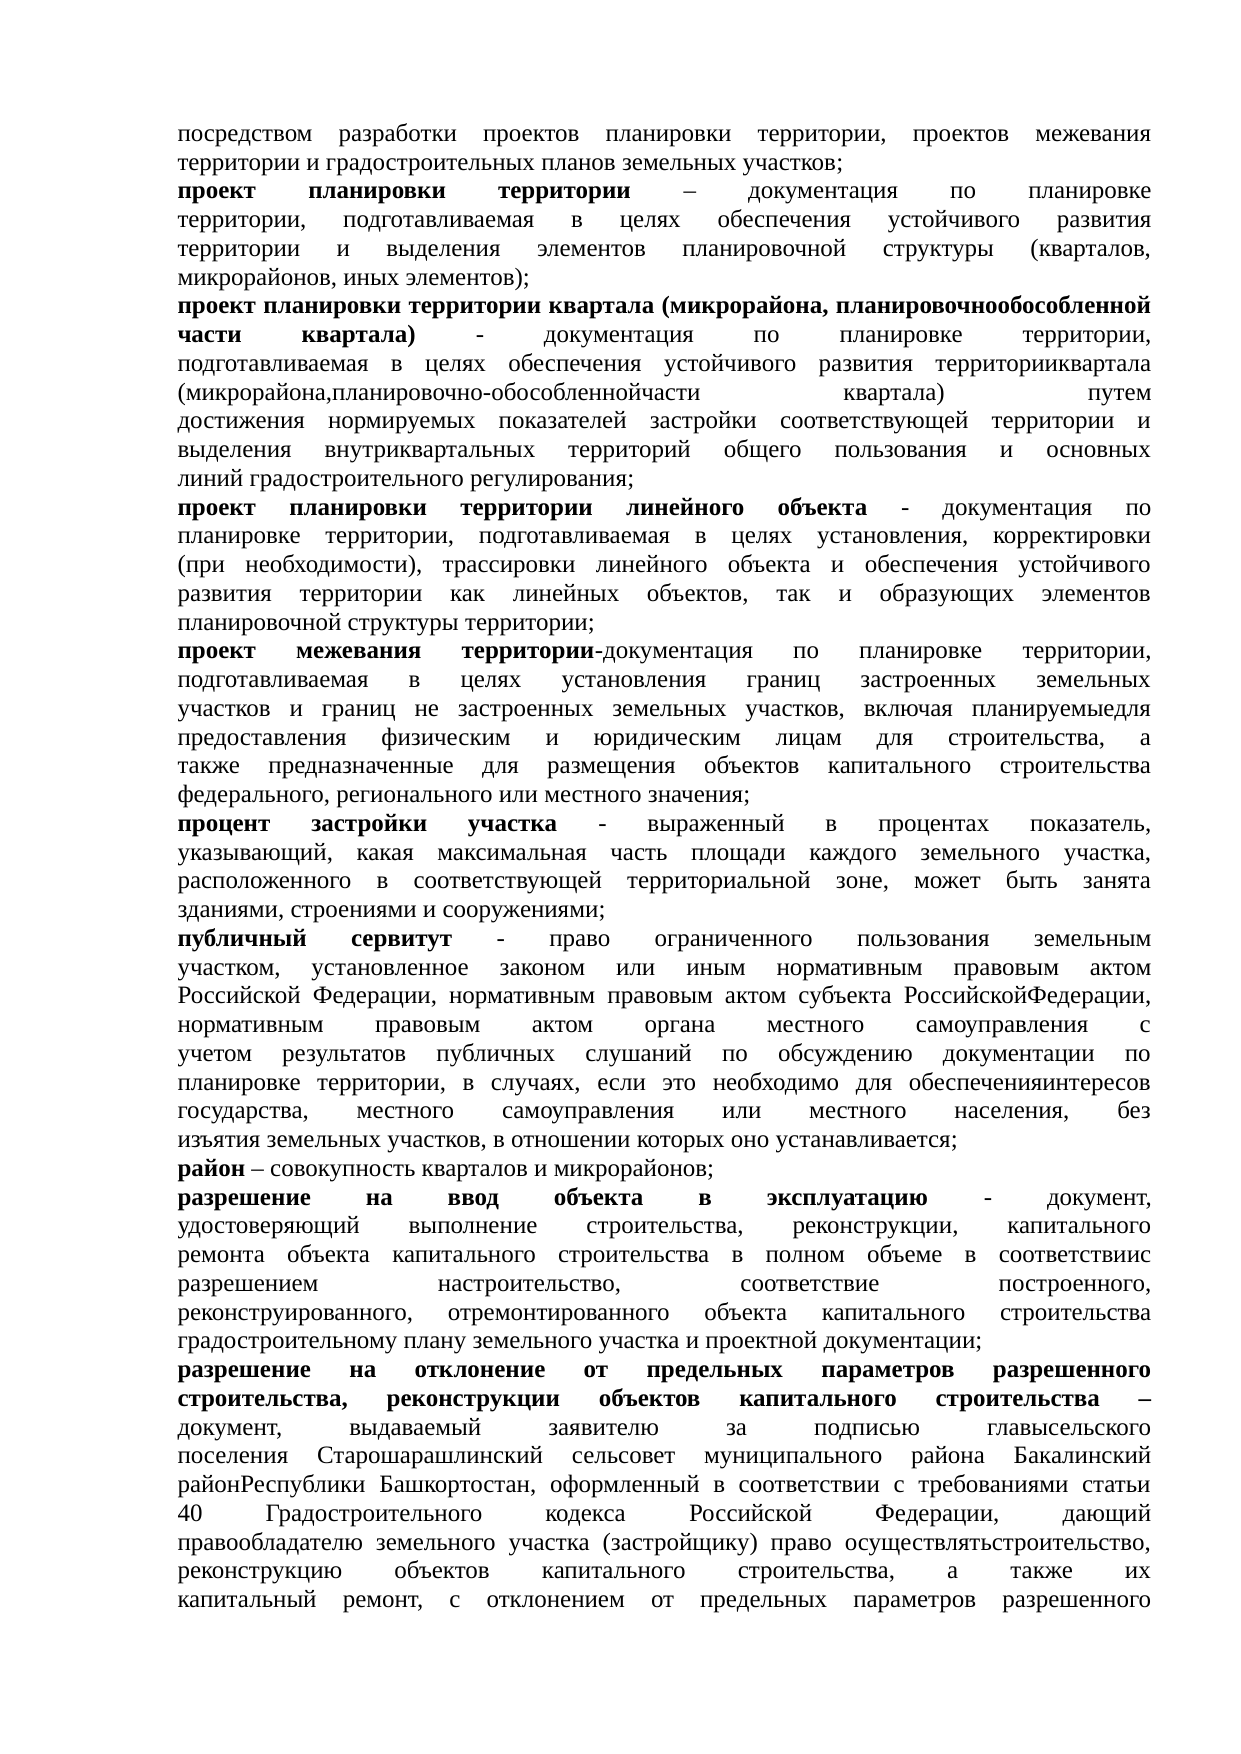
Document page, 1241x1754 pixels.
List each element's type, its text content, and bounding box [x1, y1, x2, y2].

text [177, 118, 1152, 176]
text разрешение на ввод объекта в эксплуатацию - документ, удостоверяющий выполнение строительства, реконструкции, капитального ремонта объекта капитального строительства в полном объеме в соответствиис разрешением настроительство, соответствие построенного, реконструированного, отремонтированного объекта капитального строительства градостроительному плану земельного участка и проектной документации; [177, 1182, 1152, 1354]
text район – совокупность кварталов и микрорайонов; [177, 1153, 1152, 1182]
text проект межевания территории-документация по планировке территории, подготавливаемая в целях установления границ застроенных земельных участков и границ не застроенных земельных участков, включая планируемыедля предоставления физическим и юридическим лицам для строительства, а также предназначенные для размещения объектов капитального строительства федерального, регионального или местного значения; [177, 636, 1152, 808]
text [177, 1354, 1152, 1613]
text проект планировки территории линейного объекта - документация по планировке территории, подготавливаемая в целях установления, корректировки (при необходимости), трассировки линейного объекта и обеспечения устойчивого развития территории как линейных объектов, так и образующих элементов планировочной структуры территории; [177, 492, 1152, 636]
text процент застройки участка - выраженный в процентах показатель, указывающий, какая максимальная часть площади каждого земельного участка, расположенного в соответствующей территориальной зоне, может быть занята зданиями, строениями и сооружениями; [177, 808, 1152, 923]
text проект планировки территории квартала (микрорайона, планировочнообособленной части квартала) - документация по планировке территории, подготавливаемая в целях обеспечения устойчивого развития территорииквартала (микрорайона,планировочно-обособленнойчасти квартала) путем достижения нормируемых показателей застройки соответствующей территории и выделения внутриквартальных территорий общего пользования и основных линий градостроительного регулирования; [177, 291, 1152, 492]
text публичный сервитут - право ограниченного пользования земельным участком, установленное законом или иным нормативным правовым актом Российской Федерации, нормативным правовым актом субъекта РоссийскойФедерации, нормативным правовым актом органа местного самоуправления с учетом результатов публичных слушаний по обсуждению документации по планировке территории, в случаях, если это необходимо для обеспеченияинтересов государства, местного самоуправления или местного населения, без изъятия земельных участков, в отношении которых оно устанавливается; [177, 923, 1152, 1153]
text проект планировки территории – документация по планировке территории, подготавливаемая в целях обеспечения устойчивого развития территории и выделения элементов планировочной структуры (кварталов, микрорайонов, иных элементов); [177, 176, 1152, 291]
